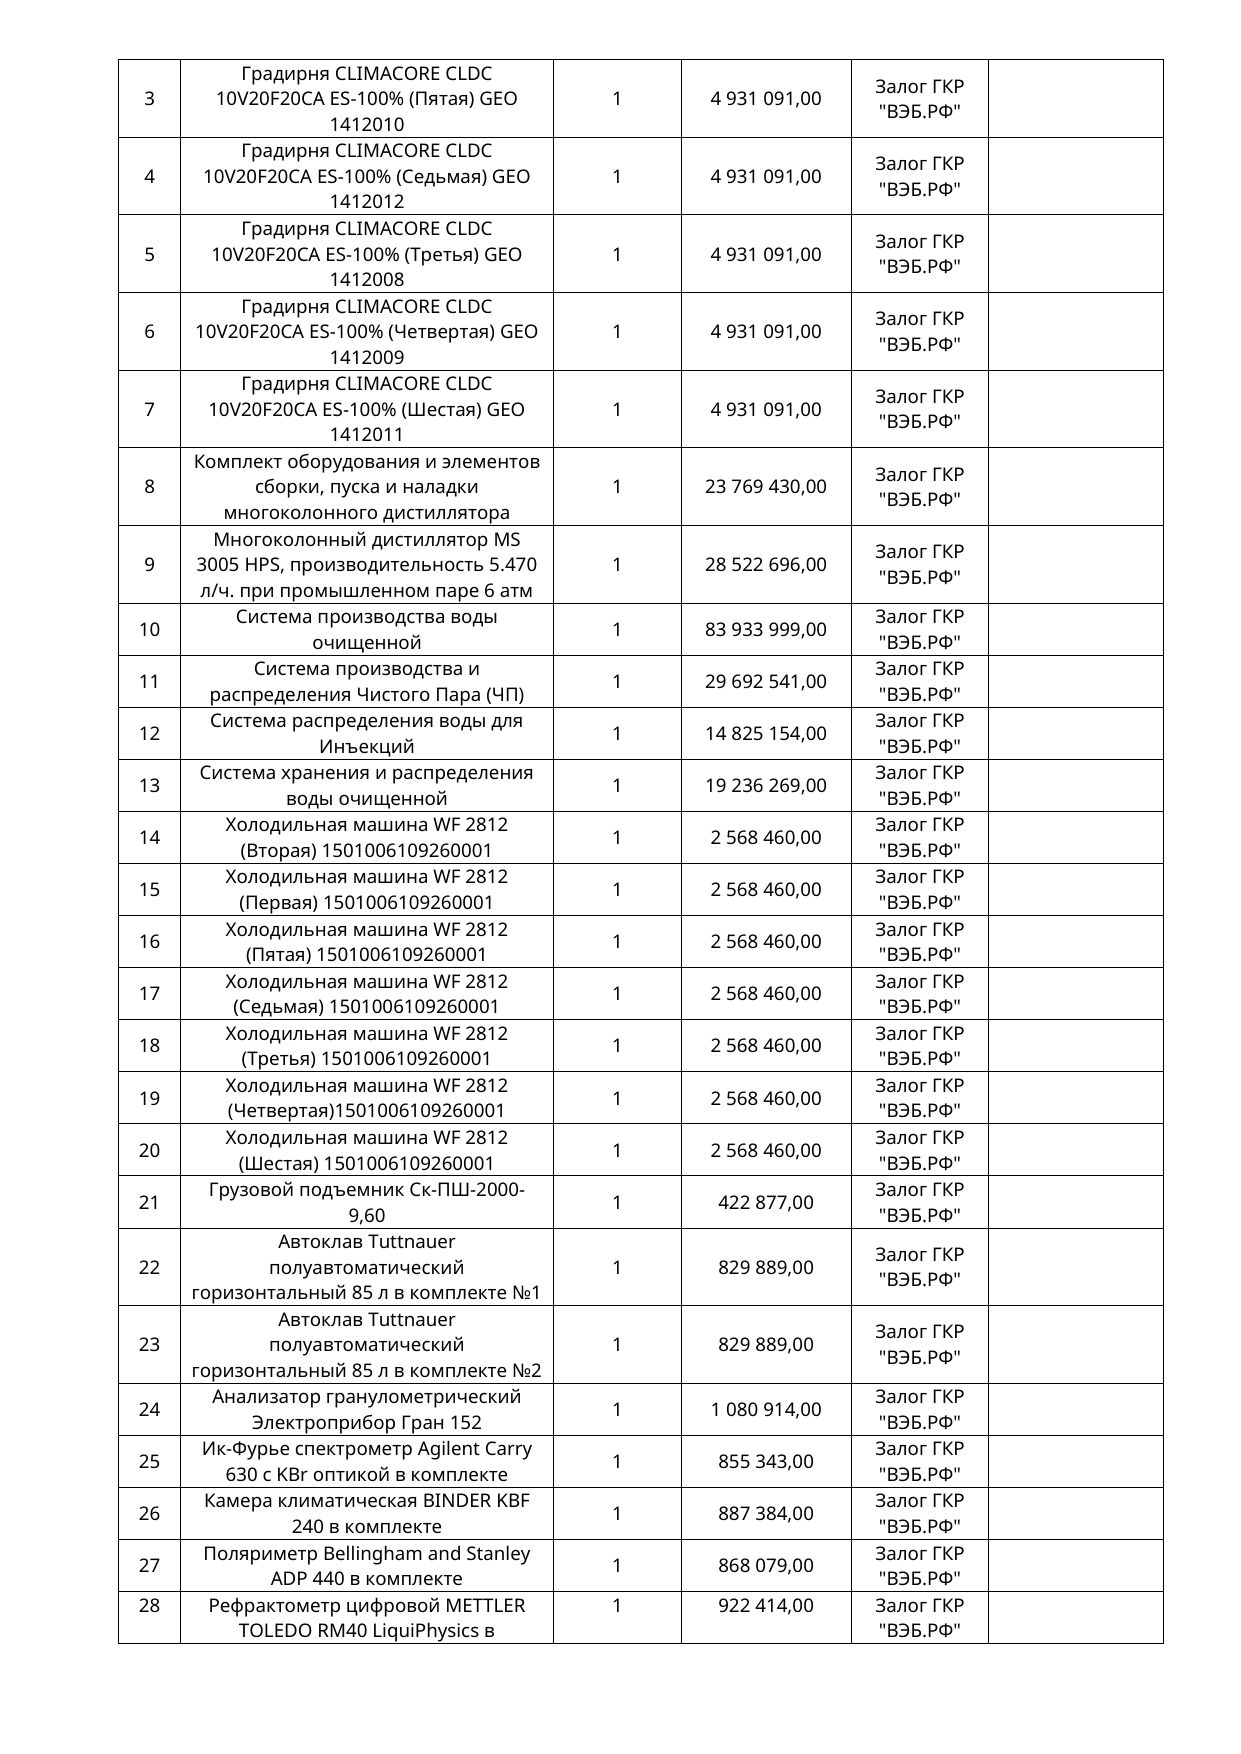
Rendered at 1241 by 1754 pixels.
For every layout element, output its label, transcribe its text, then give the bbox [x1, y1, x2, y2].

table_cell Залог ГКР "ВЭБ.РФ" [852, 1124, 988, 1175]
table_cell Залог ГКР "ВЭБ.РФ" [852, 1436, 988, 1487]
table_cell 22 [119, 1229, 180, 1305]
table_cell 1 [554, 1072, 681, 1123]
table_cell Ик-Фурье спектрометр Agilent Carry 630 с KBr оптикой в комплекте [181, 1436, 553, 1487]
table_cell Система распределения воды для Инъекций [181, 708, 553, 759]
table_cell 1 [554, 293, 681, 369]
table_cell 1 [554, 138, 681, 214]
table_cell 1 [554, 708, 681, 759]
table_cell Залог ГКР "ВЭБ.РФ" [852, 1540, 988, 1591]
table_cell Залог ГКР "ВЭБ.РФ" [852, 1176, 988, 1227]
table_cell [989, 1384, 1163, 1435]
table_cell 922 414,00 [682, 1592, 851, 1643]
table_cell 17 [119, 968, 180, 1019]
table_cell 1 [554, 1124, 681, 1175]
table_cell Залог ГКР "ВЭБ.РФ" [852, 371, 988, 447]
table_cell 14 825 154,00 [682, 708, 851, 759]
table_cell 1 [554, 1384, 681, 1435]
table_cell 2 568 460,00 [682, 864, 851, 915]
table_cell Холодильная машина WF 2812 (Пятая) 1501006109260001 [181, 916, 553, 967]
table_cell 855 343,00 [682, 1436, 851, 1487]
table_cell 23 [119, 1306, 180, 1383]
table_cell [181, 1592, 553, 1643]
table_cell Холодильная машина WF 2812 (Седьмая) 1501006109260001 [181, 968, 553, 1019]
table_cell Комплект оборудования и элементов сборки, пуска и наладки многоколонного дистиллятора [181, 448, 553, 525]
table_cell 21 [119, 1176, 180, 1227]
table_cell 422 877,00 [682, 1176, 851, 1227]
table_cell 829 889,00 [682, 1306, 851, 1383]
table_cell Залог ГКР "ВЭБ.РФ" [852, 215, 988, 292]
table_cell [989, 1592, 1163, 1643]
table_cell 1 [554, 1176, 681, 1227]
table_cell Холодильная машина WF 2812 (Четвертая)1501006109260001 [181, 1072, 553, 1123]
table_cell Залог ГКР "ВЭБ.РФ" [852, 448, 988, 525]
table_cell [989, 526, 1163, 602]
table_cell Градирня CLIMACORE CLDC 10V20F20CA ES-100% (Четвертая) GEO 1412009 [181, 293, 553, 369]
table_cell 1 [554, 916, 681, 967]
table_cell 7 [119, 371, 180, 447]
table_cell 4 931 091,00 [682, 60, 851, 137]
table_cell Автоклав Tuttnauer полуавтоматический горизонтальный 85 л в комплекте №2 [181, 1306, 553, 1383]
table_cell 2 568 460,00 [682, 812, 851, 863]
table_cell Залог ГКР "ВЭБ.РФ" [852, 1072, 988, 1123]
table_cell Залог ГКР "ВЭБ.РФ" [852, 1306, 988, 1383]
table_cell Градирня CLIMACORE CLDC 10V20F20CA ES-100% (Седьмая) GEO 1412012 [181, 138, 553, 214]
table_cell [989, 1072, 1163, 1123]
table_cell 9 [119, 526, 180, 602]
table_cell Залог ГКР "ВЭБ.РФ" [852, 812, 988, 863]
table_cell Грузовой подъемник Ск-ПШ-2000-9,60 [181, 1176, 553, 1227]
table_cell [989, 60, 1163, 137]
table_cell 2 568 460,00 [682, 1124, 851, 1175]
table_cell 4 931 091,00 [682, 293, 851, 369]
table_cell 19 [119, 1072, 180, 1123]
table_cell Залог ГКР "ВЭБ.РФ" [852, 916, 988, 967]
table_cell 1 [554, 1436, 681, 1487]
table_cell 16 [119, 916, 180, 967]
table_cell 1 [554, 60, 681, 137]
table_cell 887 384,00 [682, 1488, 851, 1539]
table_cell [989, 604, 1163, 654]
table_cell 8 [119, 448, 180, 525]
table_cell 1 [554, 371, 681, 447]
table_cell 29 692 541,00 [682, 656, 851, 707]
table_cell 4 931 091,00 [682, 138, 851, 214]
table_cell 1 [554, 1488, 681, 1539]
table_cell 28 522 696,00 [682, 526, 851, 602]
table_cell 28 [119, 1592, 180, 1643]
table_cell [989, 1436, 1163, 1487]
table_cell [989, 864, 1163, 915]
table_cell 4 931 091,00 [682, 215, 851, 292]
table_cell Залог ГКР "ВЭБ.РФ" [852, 1229, 988, 1305]
table_cell [989, 215, 1163, 292]
table_cell [989, 708, 1163, 759]
table_cell 2 568 460,00 [682, 1020, 851, 1071]
table_cell 2 568 460,00 [682, 916, 851, 967]
table_cell 4 931 091,00 [682, 371, 851, 447]
table_cell 4 [119, 138, 180, 214]
table_cell 1 [554, 1592, 681, 1643]
table_cell 1 [554, 1020, 681, 1071]
table_cell 1 [554, 812, 681, 863]
table_cell Холодильная машина WF 2812 (Третья) 1501006109260001 [181, 1020, 553, 1071]
table_cell Автоклав Tuttnauer полуавтоматический горизонтальный 85 л в комплекте №1 [181, 1229, 553, 1305]
table_cell [989, 371, 1163, 447]
table_cell Залог ГКР "ВЭБ.РФ" [852, 138, 988, 214]
table_cell Градирня CLIMACORE CLDC 10V20F20CA ES-100% (Шестая) GEO 1412011 [181, 371, 553, 447]
table_cell [989, 1488, 1163, 1539]
table_cell Залог ГКР "ВЭБ.РФ" [852, 656, 988, 707]
table_cell 1 [554, 1229, 681, 1305]
table_cell 1 [554, 1306, 681, 1383]
table_cell 19 236 269,00 [682, 760, 851, 811]
table_cell 868 079,00 [682, 1540, 851, 1591]
table_cell 1 [554, 1540, 681, 1591]
table_cell 5 [119, 215, 180, 292]
table_cell Залог ГКР "ВЭБ.РФ" [852, 1592, 988, 1643]
table_cell 1 [554, 215, 681, 292]
table_cell Многоколонный дистиллятор MS 3005 HPS, производительность 5.470 л/ч. при промышленном паре 6 атм [181, 526, 553, 602]
table_cell 829 889,00 [682, 1229, 851, 1305]
table_cell Залог ГКР "ВЭБ.РФ" [852, 708, 988, 759]
table_cell 14 [119, 812, 180, 863]
table_cell 1 [554, 760, 681, 811]
table_cell 2 568 460,00 [682, 968, 851, 1019]
table_cell 15 [119, 864, 180, 915]
table_cell 11 [119, 656, 180, 707]
table_cell Градирня CLIMACORE CLDC 10V20F20CA ES-100% (Третья) GEO 1412008 [181, 215, 553, 292]
table_cell Анализатор гранулометрический Электроприбор Гран 152 [181, 1384, 553, 1435]
table_cell [989, 138, 1163, 214]
table_cell [989, 760, 1163, 811]
table_cell 3 [119, 60, 180, 137]
table_cell Градирня CLIMACORE CLDC 10V20F20CA ES-100% (Пятая) GEO 1412010 [181, 60, 553, 137]
table_cell Холодильная машина WF 2812 (Вторая) 1501006109260001 [181, 812, 553, 863]
table_cell [989, 968, 1163, 1019]
table_cell Камера климатическая BINDER KBF 240 в комплекте [181, 1488, 553, 1539]
table_cell 23 769 430,00 [682, 448, 851, 525]
table_cell 12 [119, 708, 180, 759]
table_cell [989, 1229, 1163, 1305]
table_cell [989, 1306, 1163, 1383]
table_cell Залог ГКР "ВЭБ.РФ" [852, 760, 988, 811]
table_cell 2 568 460,00 [682, 1072, 851, 1123]
table_cell 83 933 999,00 [682, 604, 851, 654]
table_cell [989, 1176, 1163, 1227]
table_cell Залог ГКР "ВЭБ.РФ" [852, 293, 988, 369]
table_cell Система производства воды очищенной [181, 604, 553, 654]
table_cell 6 [119, 293, 180, 369]
table_cell Залог ГКР "ВЭБ.РФ" [852, 968, 988, 1019]
table_cell 1 [554, 526, 681, 602]
table_cell Залог ГКР "ВЭБ.РФ" [852, 526, 988, 602]
table_cell [989, 916, 1163, 967]
table_cell Поляриметр Bellingham and Stanley ADP 440 в комплекте [181, 1540, 553, 1591]
table_cell 20 [119, 1124, 180, 1175]
table_cell 27 [119, 1540, 180, 1591]
table_cell 1 [554, 656, 681, 707]
table_cell 10 [119, 604, 180, 654]
table_cell Холодильная машина WF 2812 (Первая) 1501006109260001 [181, 864, 553, 915]
table_cell 18 [119, 1020, 180, 1071]
table_cell 1 [554, 864, 681, 915]
table_cell 13 [119, 760, 180, 811]
table_cell Залог ГКР "ВЭБ.РФ" [852, 1488, 988, 1539]
table_cell 24 [119, 1384, 180, 1435]
table_cell Холодильная машина WF 2812 (Шестая) 1501006109260001 [181, 1124, 553, 1175]
table_cell 26 [119, 1488, 180, 1539]
table_cell Залог ГКР "ВЭБ.РФ" [852, 864, 988, 915]
table_cell Залог ГКР "ВЭБ.РФ" [852, 1020, 988, 1071]
table_cell 1 [554, 448, 681, 525]
table_cell [989, 1540, 1163, 1591]
table_cell Система хранения и распределения воды очищенной [181, 760, 553, 811]
table_cell 25 [119, 1436, 180, 1487]
table_cell Залог ГКР "ВЭБ.РФ" [852, 604, 988, 654]
table_cell [989, 812, 1163, 863]
table_cell [989, 1020, 1163, 1071]
table_cell Залог ГКР "ВЭБ.РФ" [852, 60, 988, 137]
table_cell [989, 1124, 1163, 1175]
table_cell 1 [554, 604, 681, 654]
table_cell 1 [554, 968, 681, 1019]
table_cell [989, 293, 1163, 369]
table_cell Система производства и распределения Чистого Пара (ЧП) [181, 656, 553, 707]
table_cell Залог ГКР "ВЭБ.РФ" [852, 1384, 988, 1435]
table_cell 1 080 914,00 [682, 1384, 851, 1435]
table_cell [989, 448, 1163, 525]
table_cell [989, 656, 1163, 707]
